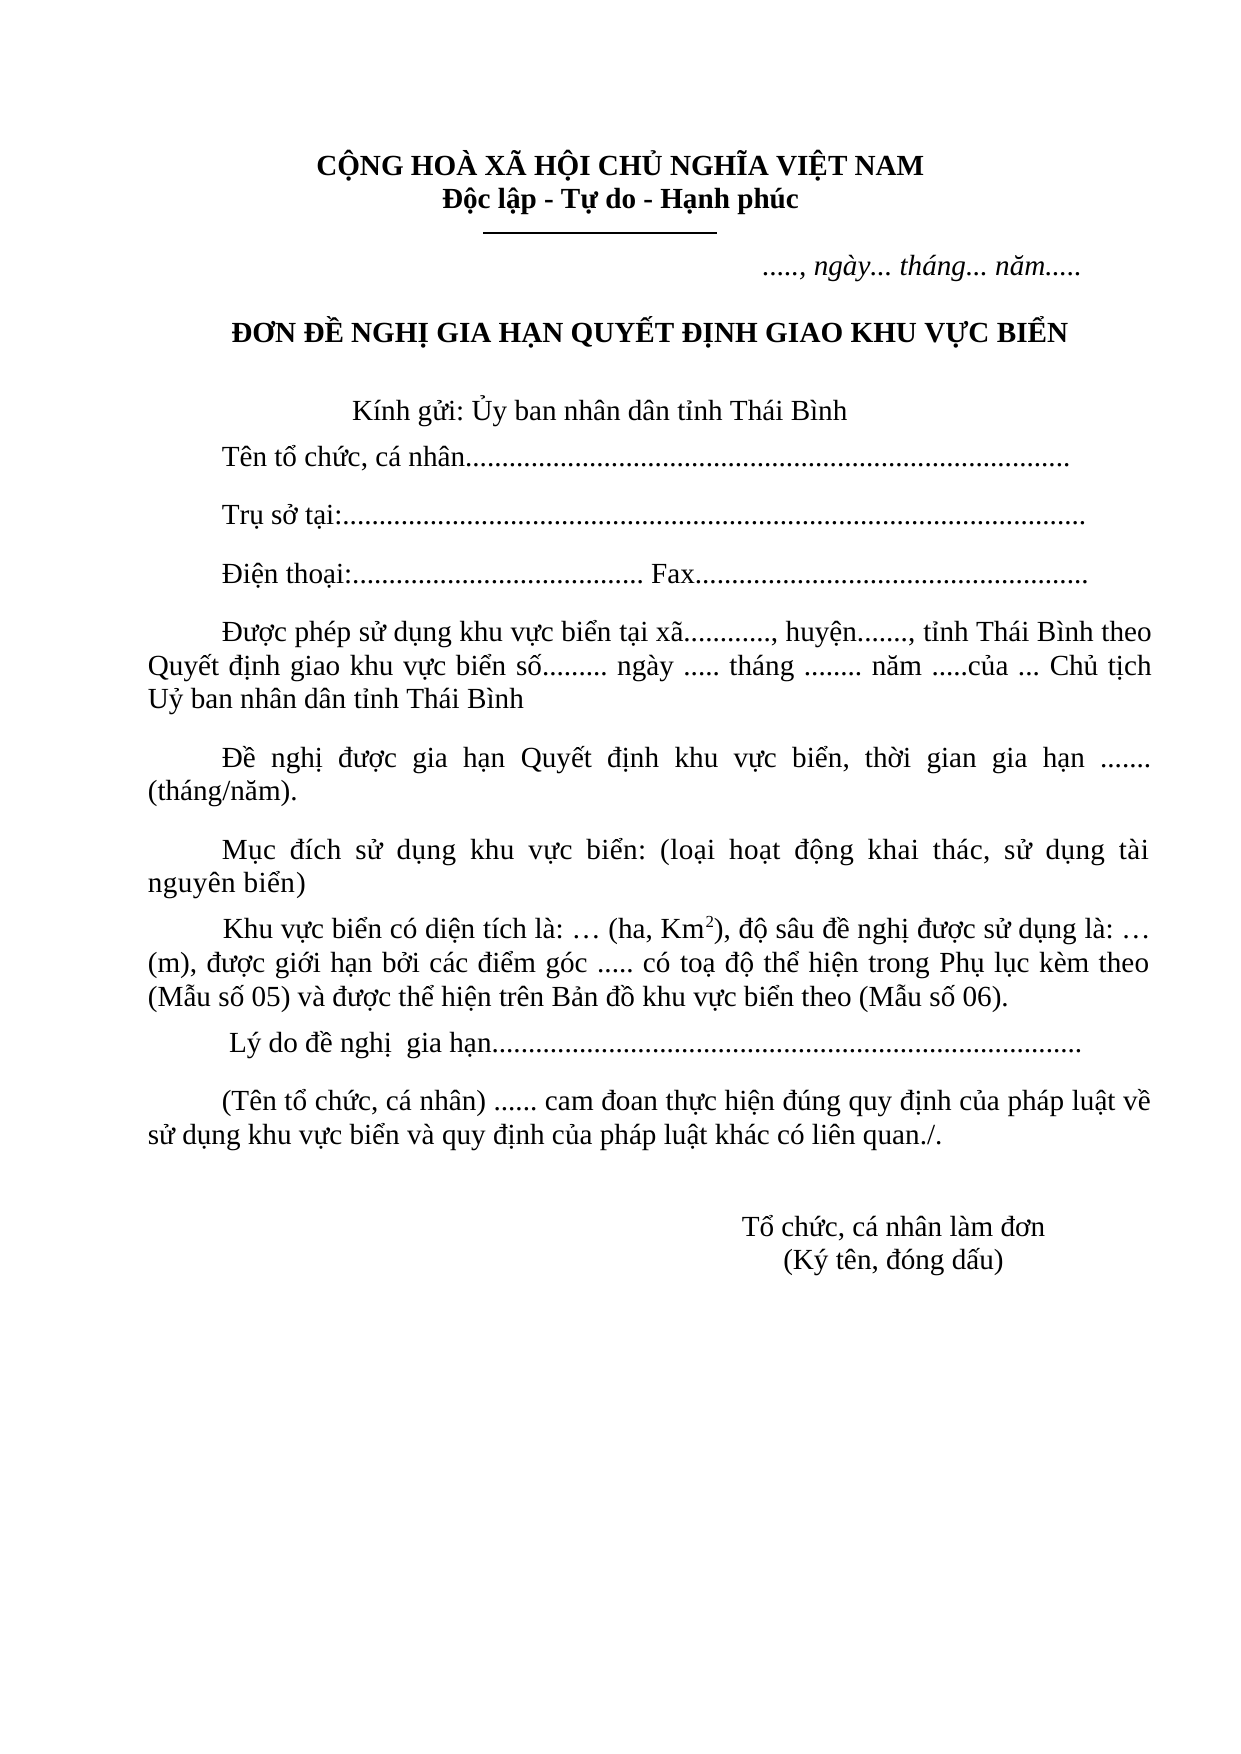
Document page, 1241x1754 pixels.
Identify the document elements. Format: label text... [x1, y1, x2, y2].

text (Ký tên, đóng dấu) [148, 1242, 1152, 1276]
table_header CỘNG HOÀ XÃ HỘI CHỦ NGHĨA VIỆT NAM Độc lập - Tự do - Hạnh phúc ....., ngày... tháng... năm..... [148, 148, 1093, 282]
text Tên tổ chức, cá nhân................................................................................... [148, 439, 1152, 472]
text ĐƠN ĐỀ NGHỊ GIA HẠN QUYẾT ĐỊNH GIAO KHU VỰC BIỂN [148, 315, 1152, 349]
text (Tên tổ chức, cá nhân) ...... cam đoan thực hiện đúng quy định của pháp luật về sử dụng khu vực biển và quy định của pháp luật khác có liên quan./. [148, 1083, 1152, 1150]
text Được phép sử dụng khu vực biển tại xã............, huyện......., tỉnh Thái Bình theo Quyết định giao khu vực biển số......... ngày ..... tháng ........ năm .....của ... Chủ tịch Uỷ ban nhân dân tỉnh Thái Bình [148, 614, 1152, 715]
text Tổ chức, cá nhân làm đơn [148, 1209, 1152, 1242]
text Khu vực biển có diện tích là: … (ha, Km2), độ sâu đề nghị được sử dụng là: …(m), được giới hạn bởi các điểm góc ..... có toạ độ thể hiện trong Phụ lục kèm theo (Mẫu số 05) và được thể hiện trên Bản đồ khu vực biển theo (Mẫu số 06). [148, 912, 1152, 1012]
text Đề nghị được gia hạn Quyết định khu vực biển, thời gian gia hạn ....... (tháng/năm). [148, 740, 1152, 807]
text Trụ sở tại:...................................................................................................... [148, 497, 1152, 531]
text Điện thoại:........................................ Fax...................................................... [148, 556, 1152, 589]
text Kính gửi: Ủy ban nhân dân tỉnh Thái Bình [148, 395, 1152, 426]
text Lý do đề nghị gia hạn................................................................................. [148, 1025, 1152, 1058]
text Mục đích sử dụng khu vực biển: (loại hoạt động khai thác, sử dụng tài nguyên biển) [148, 832, 1152, 899]
